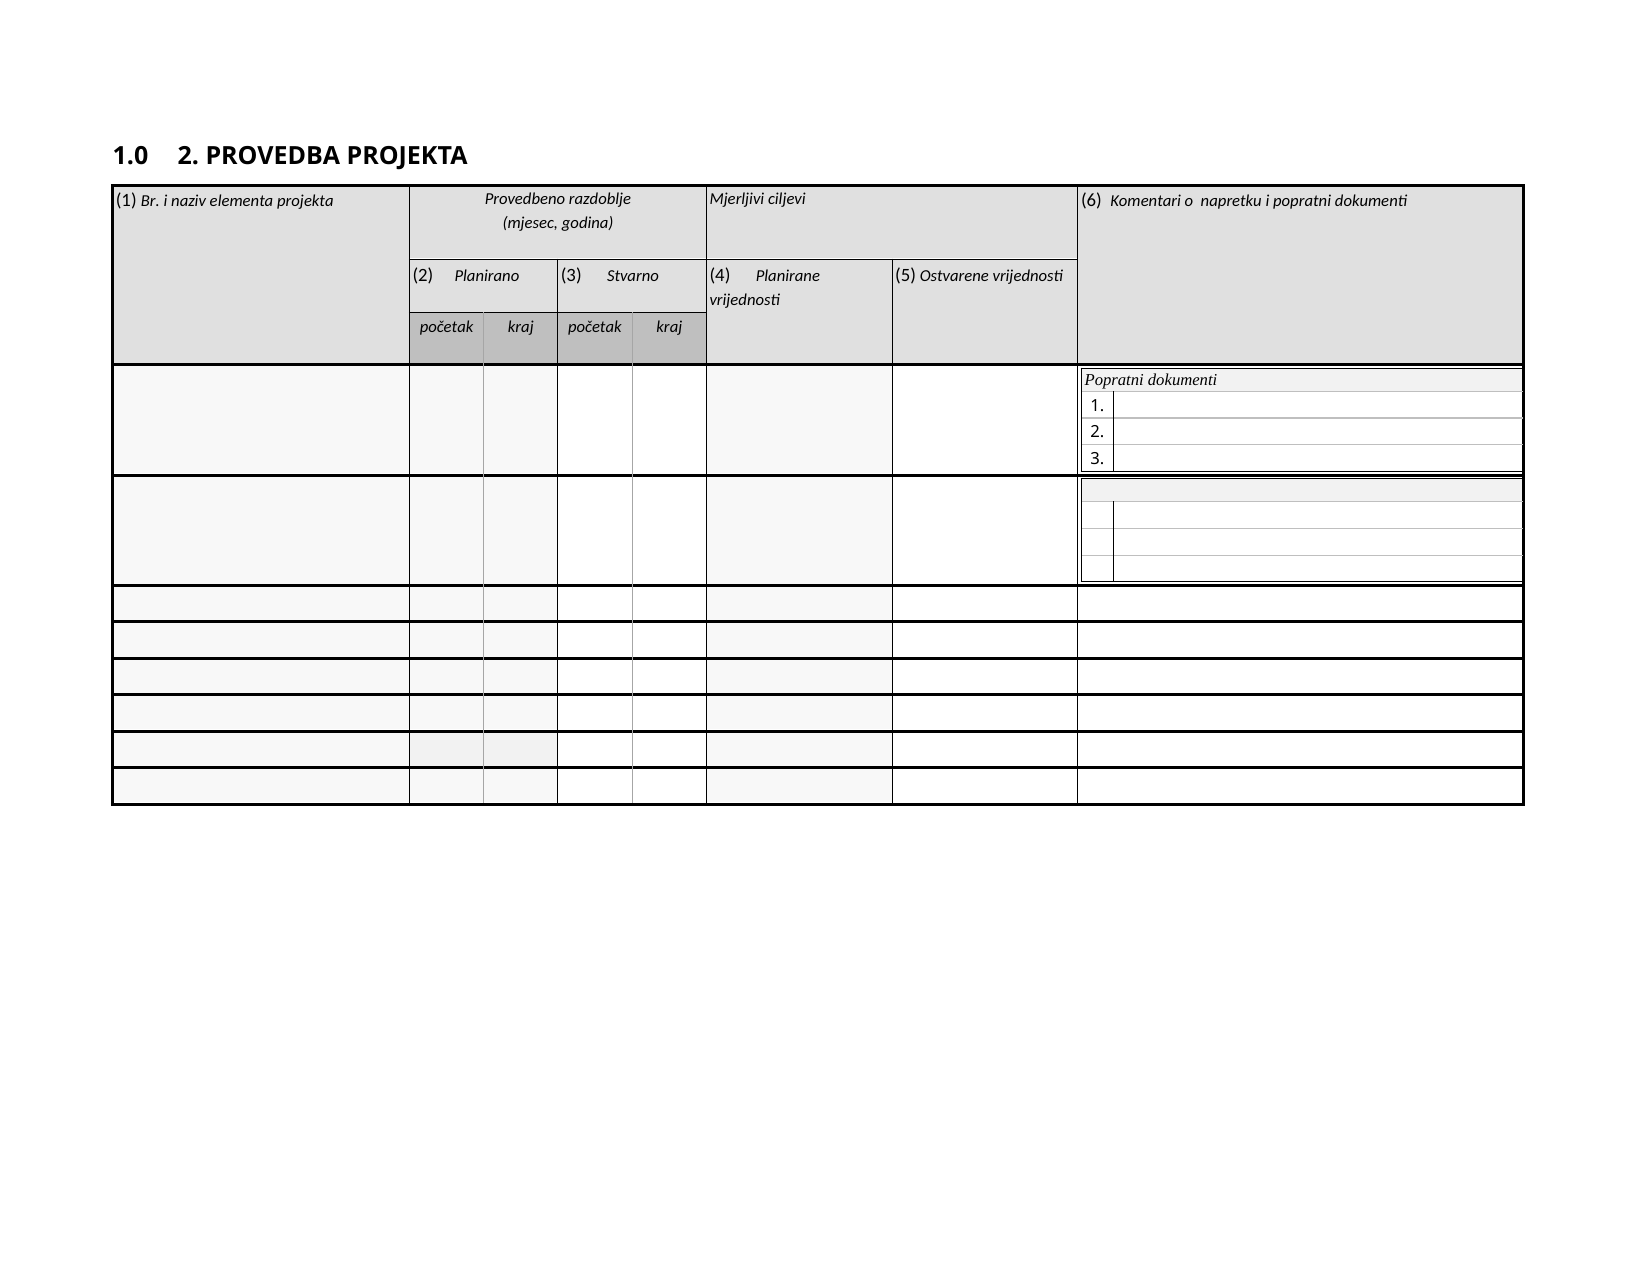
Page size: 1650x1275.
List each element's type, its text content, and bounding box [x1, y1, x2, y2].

table_cell [633, 696, 706, 729]
table_cell [558, 587, 632, 620]
table_cell [410, 660, 483, 693]
table_cell [893, 623, 1077, 657]
table_cell [114, 623, 409, 657]
table_cell [484, 733, 557, 766]
table_cell [484, 587, 557, 620]
table_cell [410, 623, 483, 657]
table_cell [893, 769, 1077, 802]
table_cell [558, 696, 632, 729]
table_cell [893, 366, 1077, 473]
table_cell [707, 587, 892, 620]
table_cell [1078, 660, 1522, 693]
table_cell [707, 477, 892, 584]
table_cell [114, 366, 409, 473]
table_cell kraj [633, 313, 706, 363]
table_cell [1078, 696, 1522, 729]
table_cell [114, 733, 409, 766]
table_cell [484, 696, 557, 729]
table_cell [633, 366, 706, 473]
table_cell [410, 587, 483, 620]
table_cell [410, 733, 483, 766]
table_cell [484, 366, 557, 473]
table_cell [707, 660, 892, 693]
table_cell [893, 587, 1077, 620]
table_cell [1078, 623, 1522, 657]
table_cell (5) Ostvarene vrijednosti [893, 260, 1077, 363]
table_cell [707, 366, 892, 473]
table_cell [410, 366, 483, 473]
table_cell [1078, 477, 1522, 584]
table_cell [893, 660, 1077, 693]
table_cell [558, 769, 632, 802]
table_cell [633, 733, 706, 766]
table_cell [633, 587, 706, 620]
table_cell [558, 660, 632, 693]
table_cell kraj [484, 313, 557, 363]
table_cell [484, 769, 557, 802]
table_cell [558, 366, 632, 473]
table_cell [114, 587, 409, 620]
table_cell [484, 660, 557, 693]
table_cell [893, 477, 1077, 584]
table_cell [410, 477, 483, 584]
table_cell [484, 623, 557, 657]
table_cell početak [410, 313, 483, 363]
table_cell [1078, 587, 1522, 620]
table_header (1) Br. i naziv elementa projekta [114, 187, 409, 363]
table_cell [114, 769, 409, 802]
table_cell [558, 623, 632, 657]
subtitle 2. PROVEDBA PROJEKTA [112, 137, 1537, 172]
table_cell (3) Stvarno [558, 260, 706, 312]
table_cell [410, 769, 483, 802]
table_cell (2) Planirano [410, 260, 557, 312]
table_cell [114, 696, 409, 729]
table_cell [1078, 366, 1522, 473]
table_cell [558, 733, 632, 766]
table_cell [893, 733, 1077, 766]
table_cell [707, 696, 892, 729]
table_cell [484, 477, 557, 584]
table_header Mjerljivi ciljevi [707, 187, 1077, 258]
table_cell [707, 769, 892, 802]
table_cell početak [558, 313, 632, 363]
table_cell [893, 696, 1077, 729]
table_cell [633, 769, 706, 802]
table_header Provedbeno razdoblje (mjesec, godina) [410, 187, 706, 258]
table_header (6) Komentari o napretku i popratni dokumenti [1078, 187, 1522, 363]
table_cell [558, 477, 632, 584]
table_cell [1078, 733, 1522, 766]
table_cell [633, 660, 706, 693]
table_cell [1078, 769, 1522, 802]
table_cell [410, 696, 483, 729]
table_cell [114, 477, 409, 584]
table_cell [633, 477, 706, 584]
table_cell [707, 623, 892, 657]
table_cell (4) Planirane vrijednosti [707, 260, 892, 363]
table_cell [633, 623, 706, 657]
table_cell [707, 733, 892, 766]
table_cell [114, 660, 409, 693]
